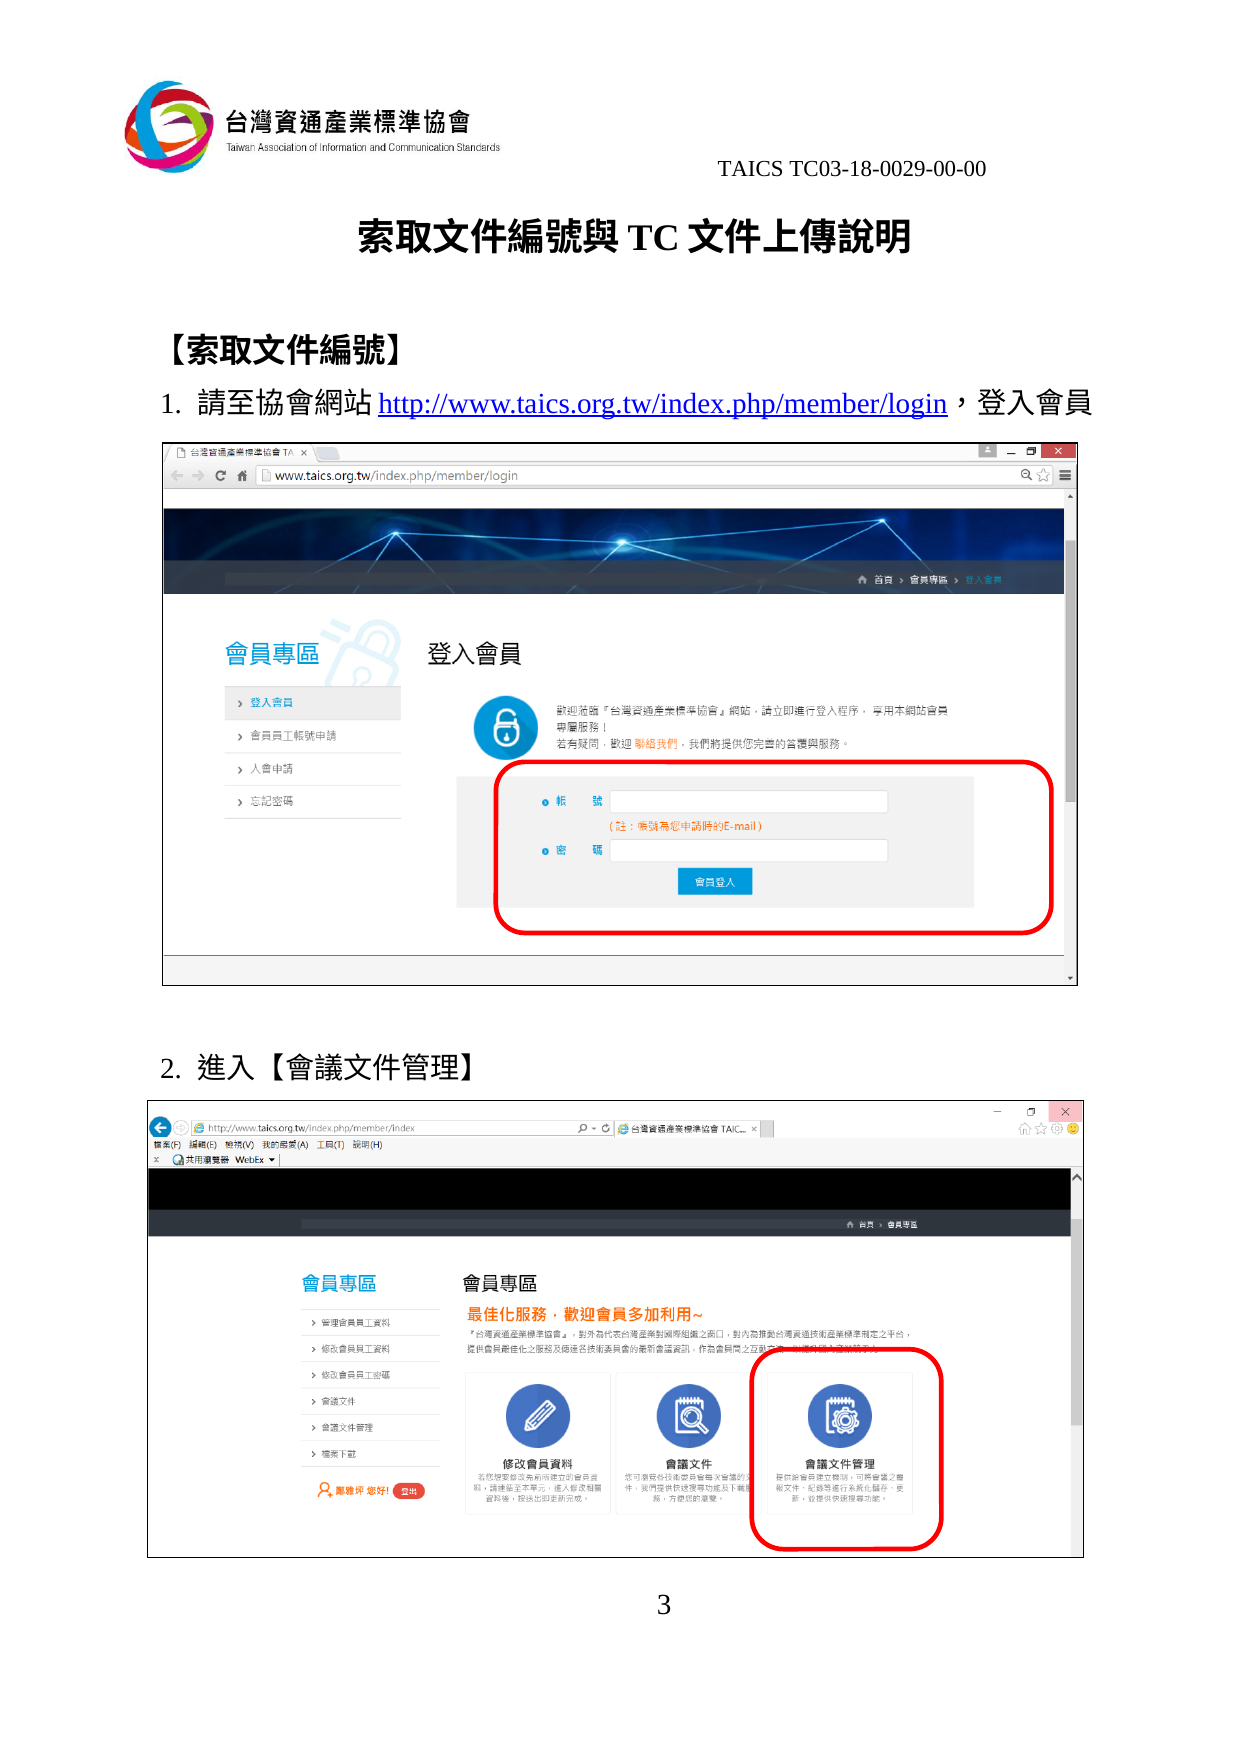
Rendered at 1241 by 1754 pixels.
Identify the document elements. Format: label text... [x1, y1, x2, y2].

list 請至協會網站http://www.taics.org.tw/index.php/member/login，登入會員 [160, 377, 1122, 423]
picture [118, 75, 506, 177]
text 【索取文件編號】 [152, 323, 1088, 372]
picture [163, 444, 1077, 985]
list 進入【會議文件管理】 [160, 1042, 1122, 1088]
text 索取文件編號與TC文件上傳說明 [147, 206, 1122, 261]
picture [148, 1101, 1083, 1557]
